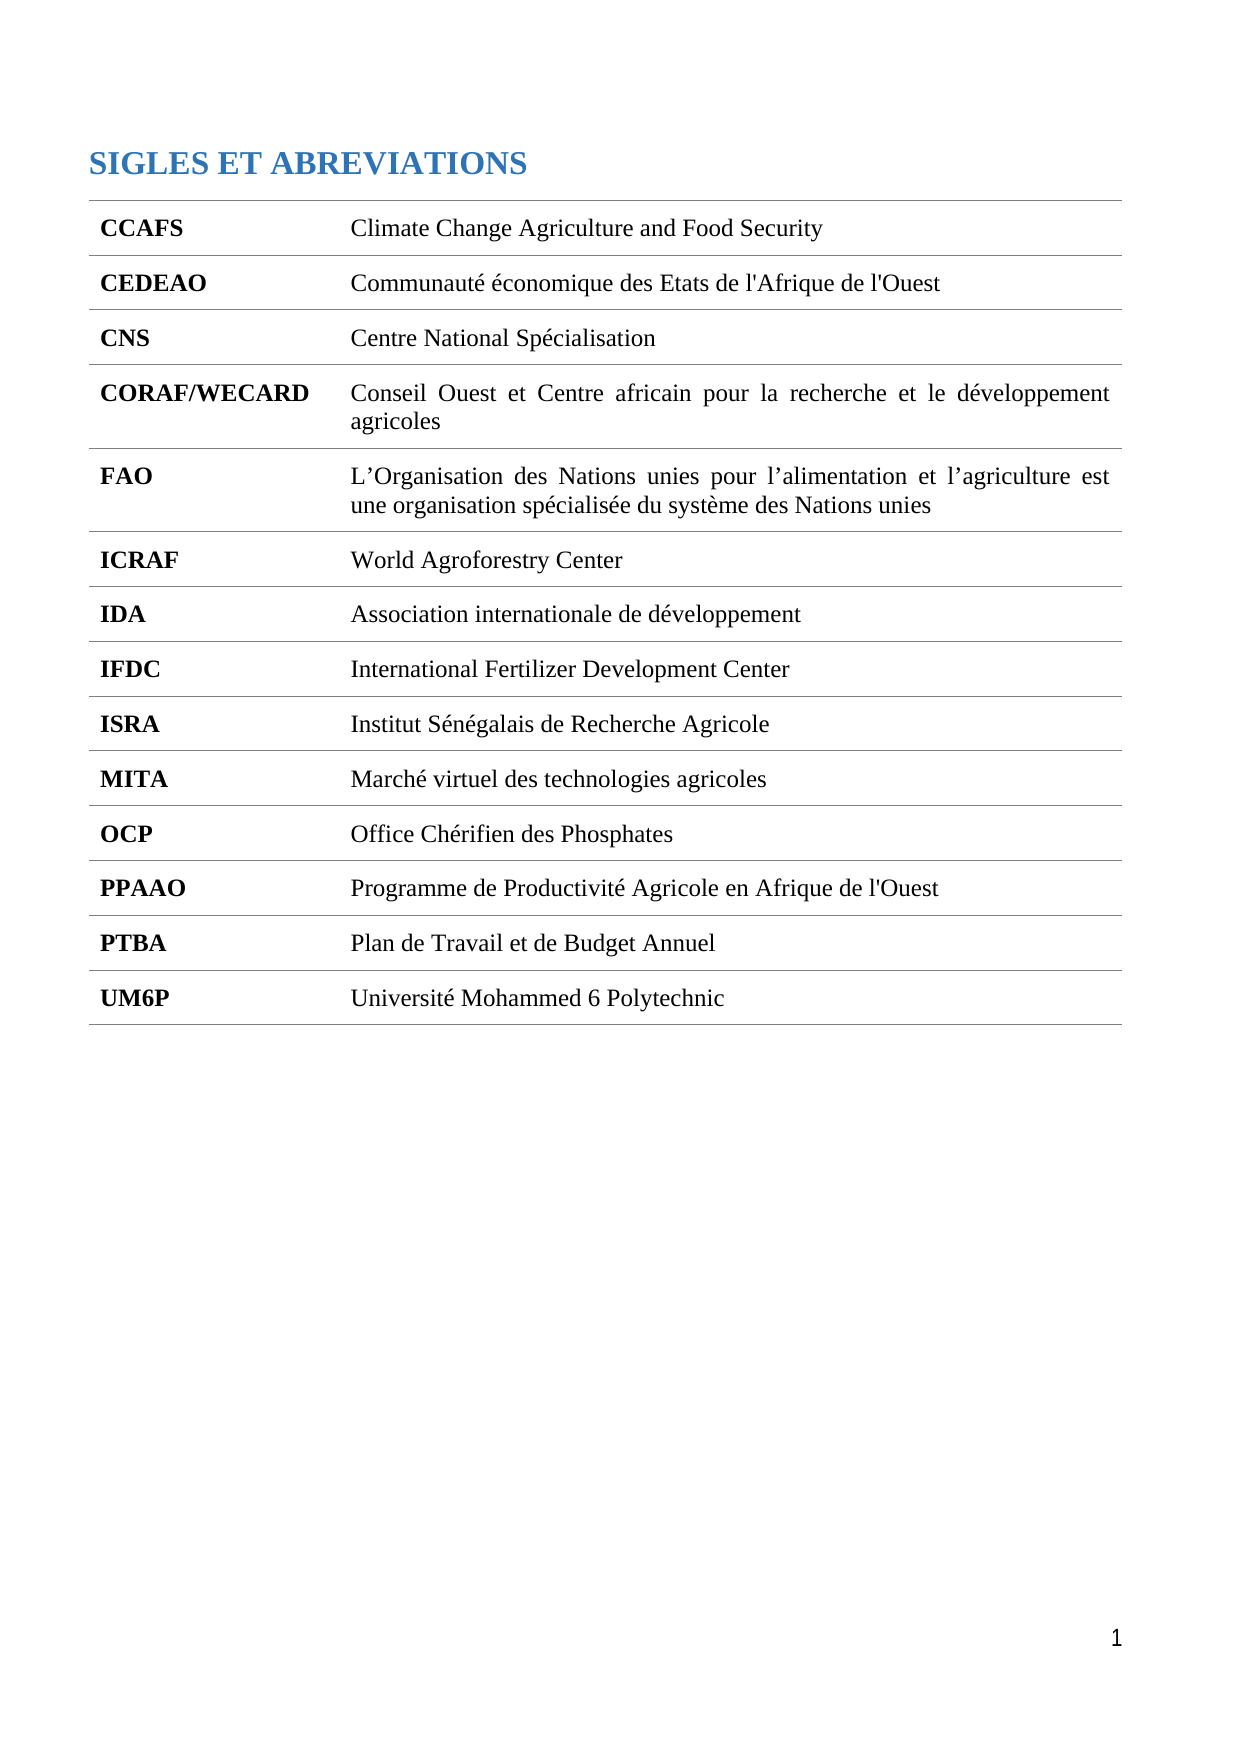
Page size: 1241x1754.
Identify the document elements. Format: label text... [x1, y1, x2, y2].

table_cell PPAAO [89, 861, 339, 915]
table_cell FAO [89, 449, 339, 531]
table_cell Marché virtuel des technologies agricoles [339, 751, 1122, 805]
table_cell IFDC [89, 642, 339, 696]
table_cell World Agroforestry Center [339, 532, 1122, 586]
table_cell Conseil Ouest et Centre africain pour la recherche et le développement agricoles [339, 365, 1122, 448]
table_cell ISRA [89, 697, 339, 750]
table_cell Plan de Travail et de Budget Annuel [339, 916, 1122, 969]
table_cell CNS [89, 310, 339, 364]
table_cell Université Mohammed 6 Polytechnic [339, 971, 1122, 1024]
table_cell Communauté économique des Etats de l'Afrique de l'Ouest [339, 256, 1122, 309]
table_header CCAFS [89, 201, 339, 254]
table_cell Office Chérifien des Phosphates [339, 806, 1122, 860]
table_cell L’Organisation des Nations unies pour l’alimentation et l’agriculture est une organisation spécialisée du système des Nations unies [339, 449, 1122, 531]
table_cell Institut Sénégalais de Recherche Agricole [339, 697, 1122, 750]
table_cell Association internationale de développement [339, 587, 1122, 641]
table_cell CEDEAO [89, 256, 339, 309]
table_cell OCP [89, 806, 339, 860]
table_cell Programme de Productivité Agricole en Afrique de l'Ouest [339, 861, 1122, 915]
table_cell PTBA [89, 916, 339, 969]
table_cell ICRAF [89, 532, 339, 586]
table_cell CORAF/WECARD [89, 365, 339, 448]
table_cell IDA [89, 587, 339, 641]
table_cell UM6P [89, 971, 339, 1024]
table_cell International Fertilizer Development Center [339, 642, 1122, 696]
table_header Climate Change Agriculture and Food Security [339, 201, 1122, 254]
table_cell MITA [89, 751, 339, 805]
table_cell Centre National Spécialisation [339, 310, 1122, 364]
subtitle SIGLES ET ABREVIATIONS [89, 143, 1122, 182]
